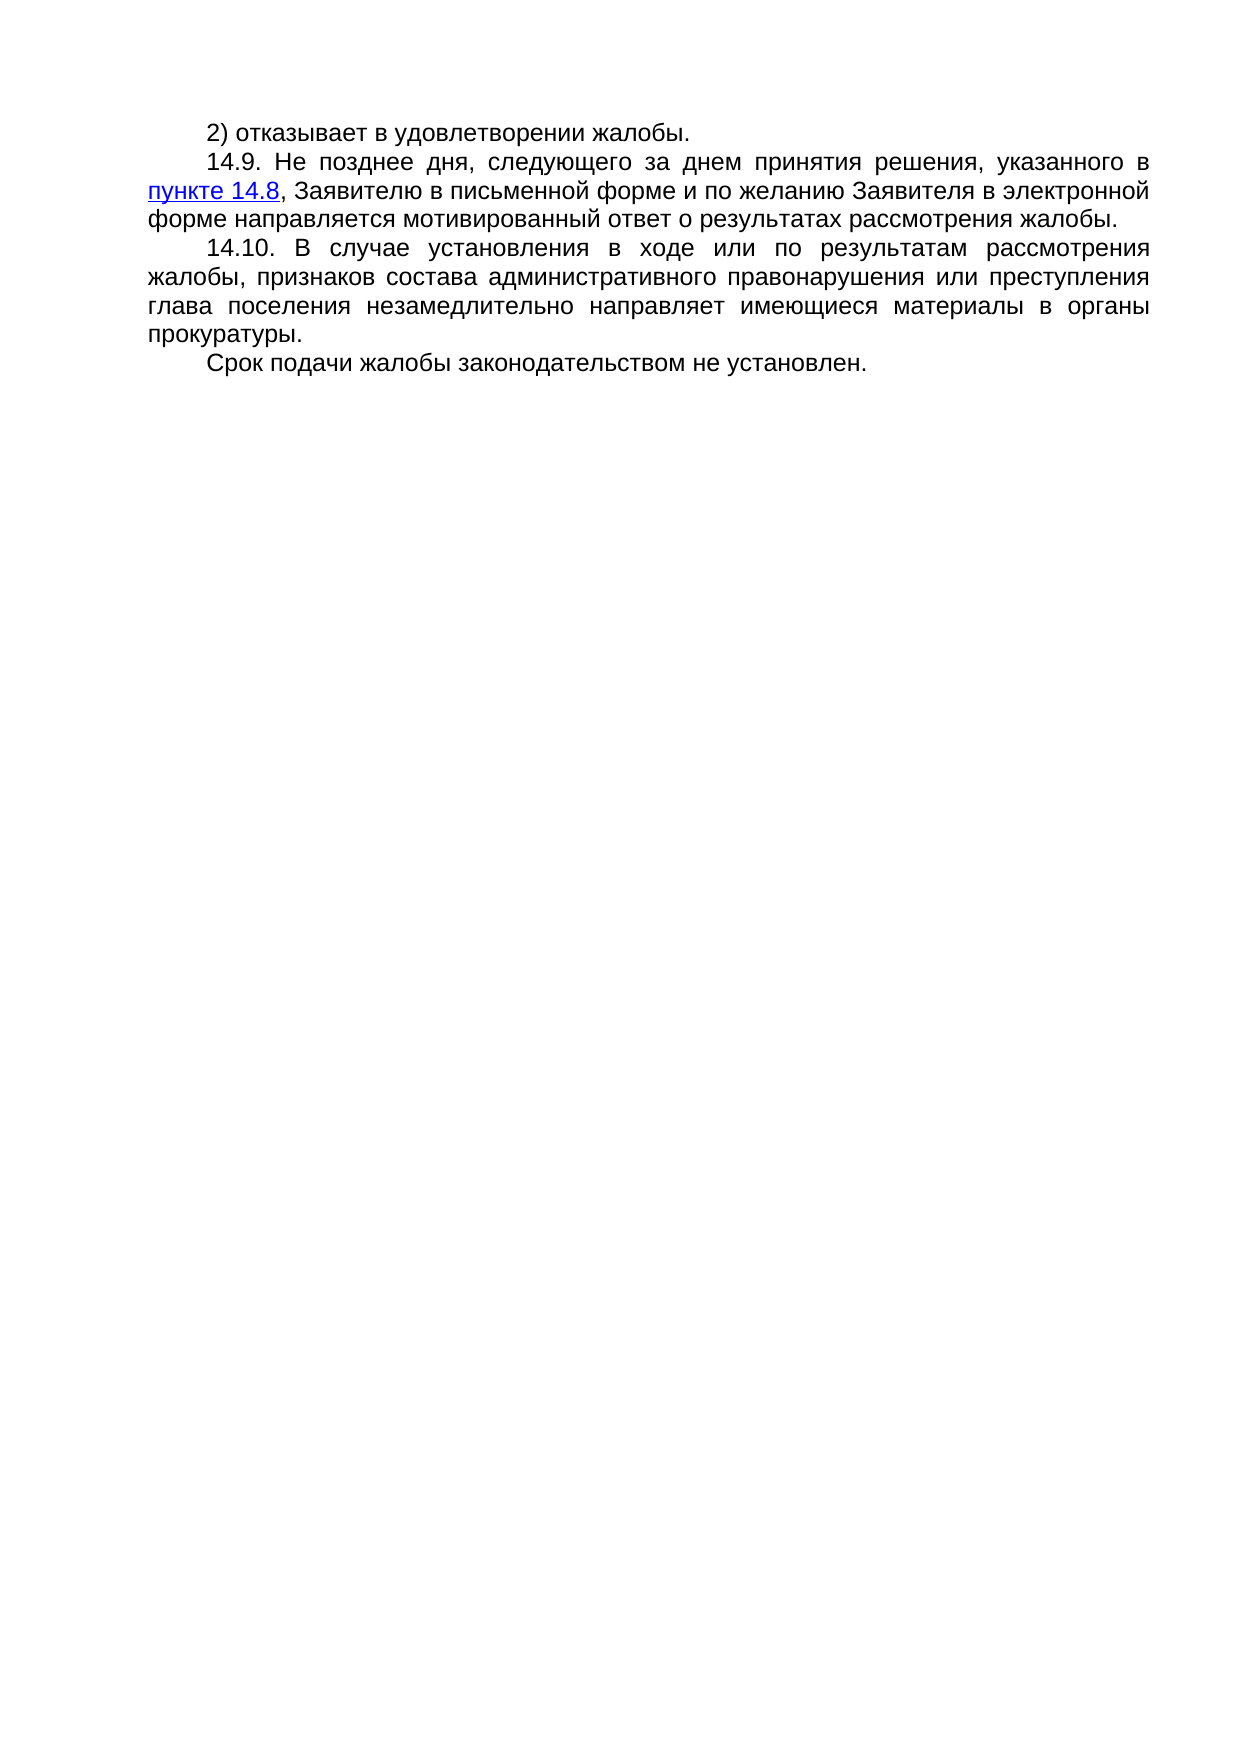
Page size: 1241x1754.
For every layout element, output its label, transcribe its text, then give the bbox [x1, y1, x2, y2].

text 2) отказывает в удовлетворении жалобы. [148, 118, 1152, 147]
text Срок подачи жалобы законодательством не установлен. [148, 348, 1152, 377]
text 14.10. В случае установления в ходе или по результатам рассмотрения жалобы, признаков состава административного правонарушения или преступления глава поселения незамедлительно направляет имеющиеся материалы в органы прокуратуры. [148, 233, 1152, 348]
text 14.9. Не позднее дня, следующего за днем принятия решения, указанного в пункте 14.8, Заявителю в письменной форме и по желанию Заявителя в электронной форме направляется мотивированный ответ о результатах рассмотрения жалобы. [148, 147, 1152, 233]
